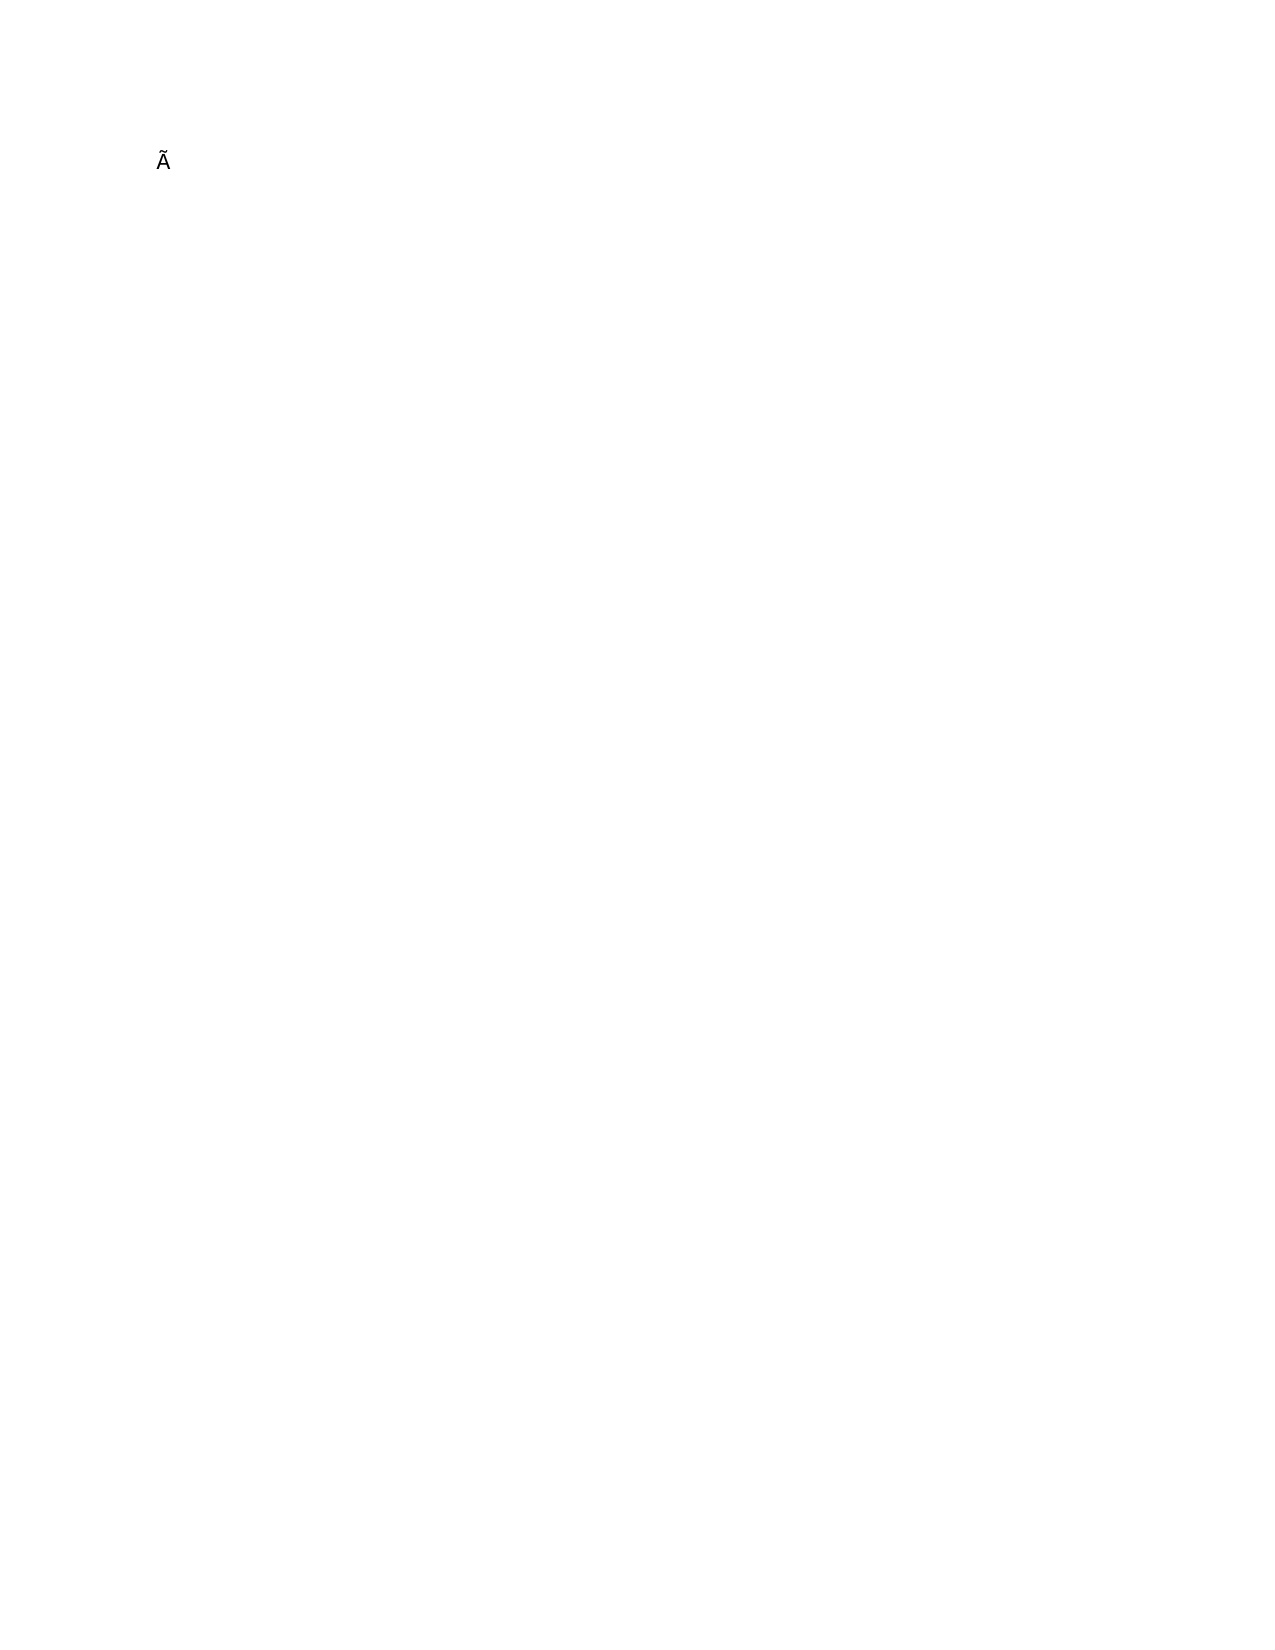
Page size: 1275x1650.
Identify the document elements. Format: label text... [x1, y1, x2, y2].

text ±ºÃÌRWysmsysysysmsysysysysyWý·ÏÑæì,5+ÁÆ­ÇÍysymymymysysymymysymyÍÓ‡—[nWp"™- - & “!¤!ï"÷"Û$å$ysmsmsysmsmsmsmsmsmsmå$æ$ç$Š&”&("(M)^)º)Ã)S+[+^+h+é,ñ,@.F. [156, 150, 1118, 176]
